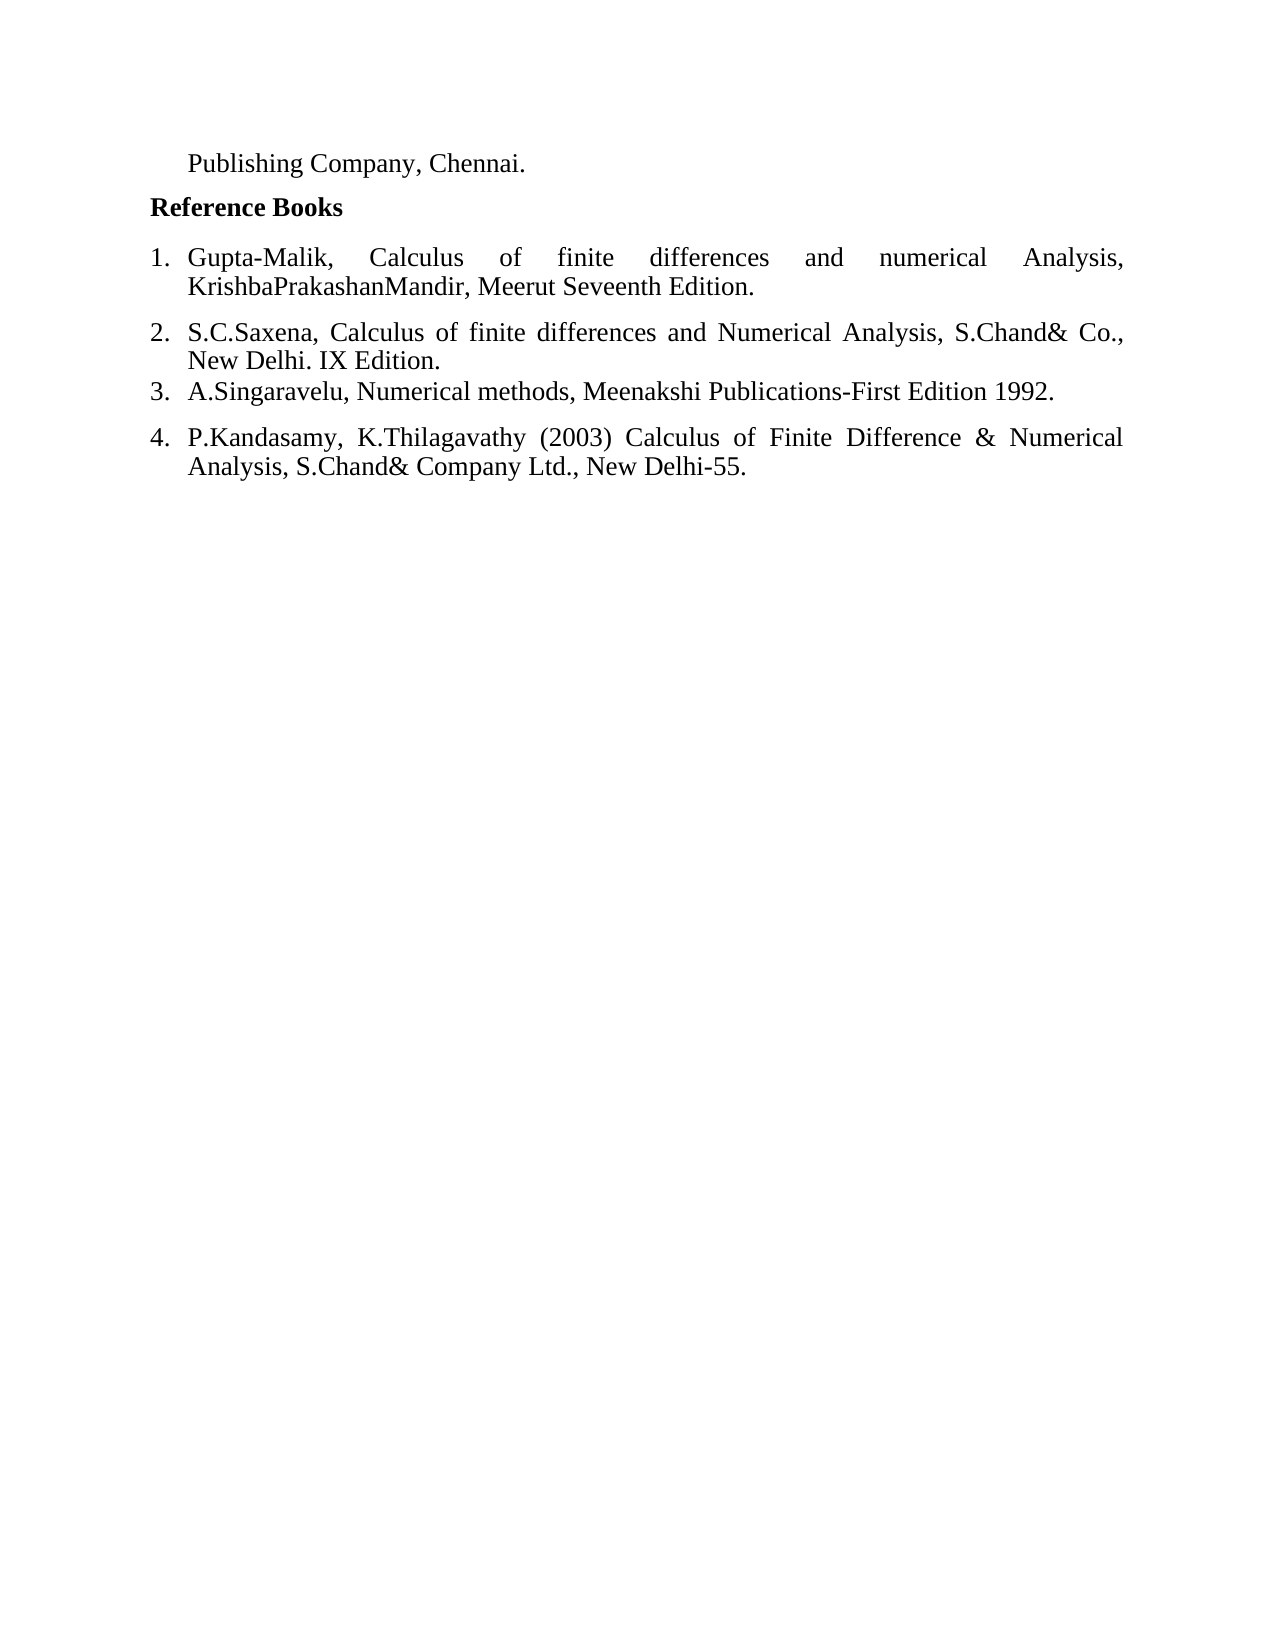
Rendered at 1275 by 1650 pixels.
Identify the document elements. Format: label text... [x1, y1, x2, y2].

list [150, 150, 1125, 179]
list P.Kandasamy, K.Thilagavathy (2003) Calculus of Finite Difference & Numerical Analysis, S.Chand& Company Ltd., New Delhi-55. [150, 423, 1125, 481]
list A.Singaravelu, Numerical methods, Meenakshi Publications-First Edition 1992. [150, 375, 1125, 407]
list S.C.Saxena, Calculus of finite differences and Numerical Analysis, S.Chand& Co., New Delhi. IX Edition. [150, 318, 1125, 375]
text Reference Books [150, 191, 1125, 222]
list Gupta-Malik, Calculus of finite differences and numerical Analysis, KrishbaPrakashanMandir, Meerut Seveenth Edition. [150, 244, 1125, 301]
